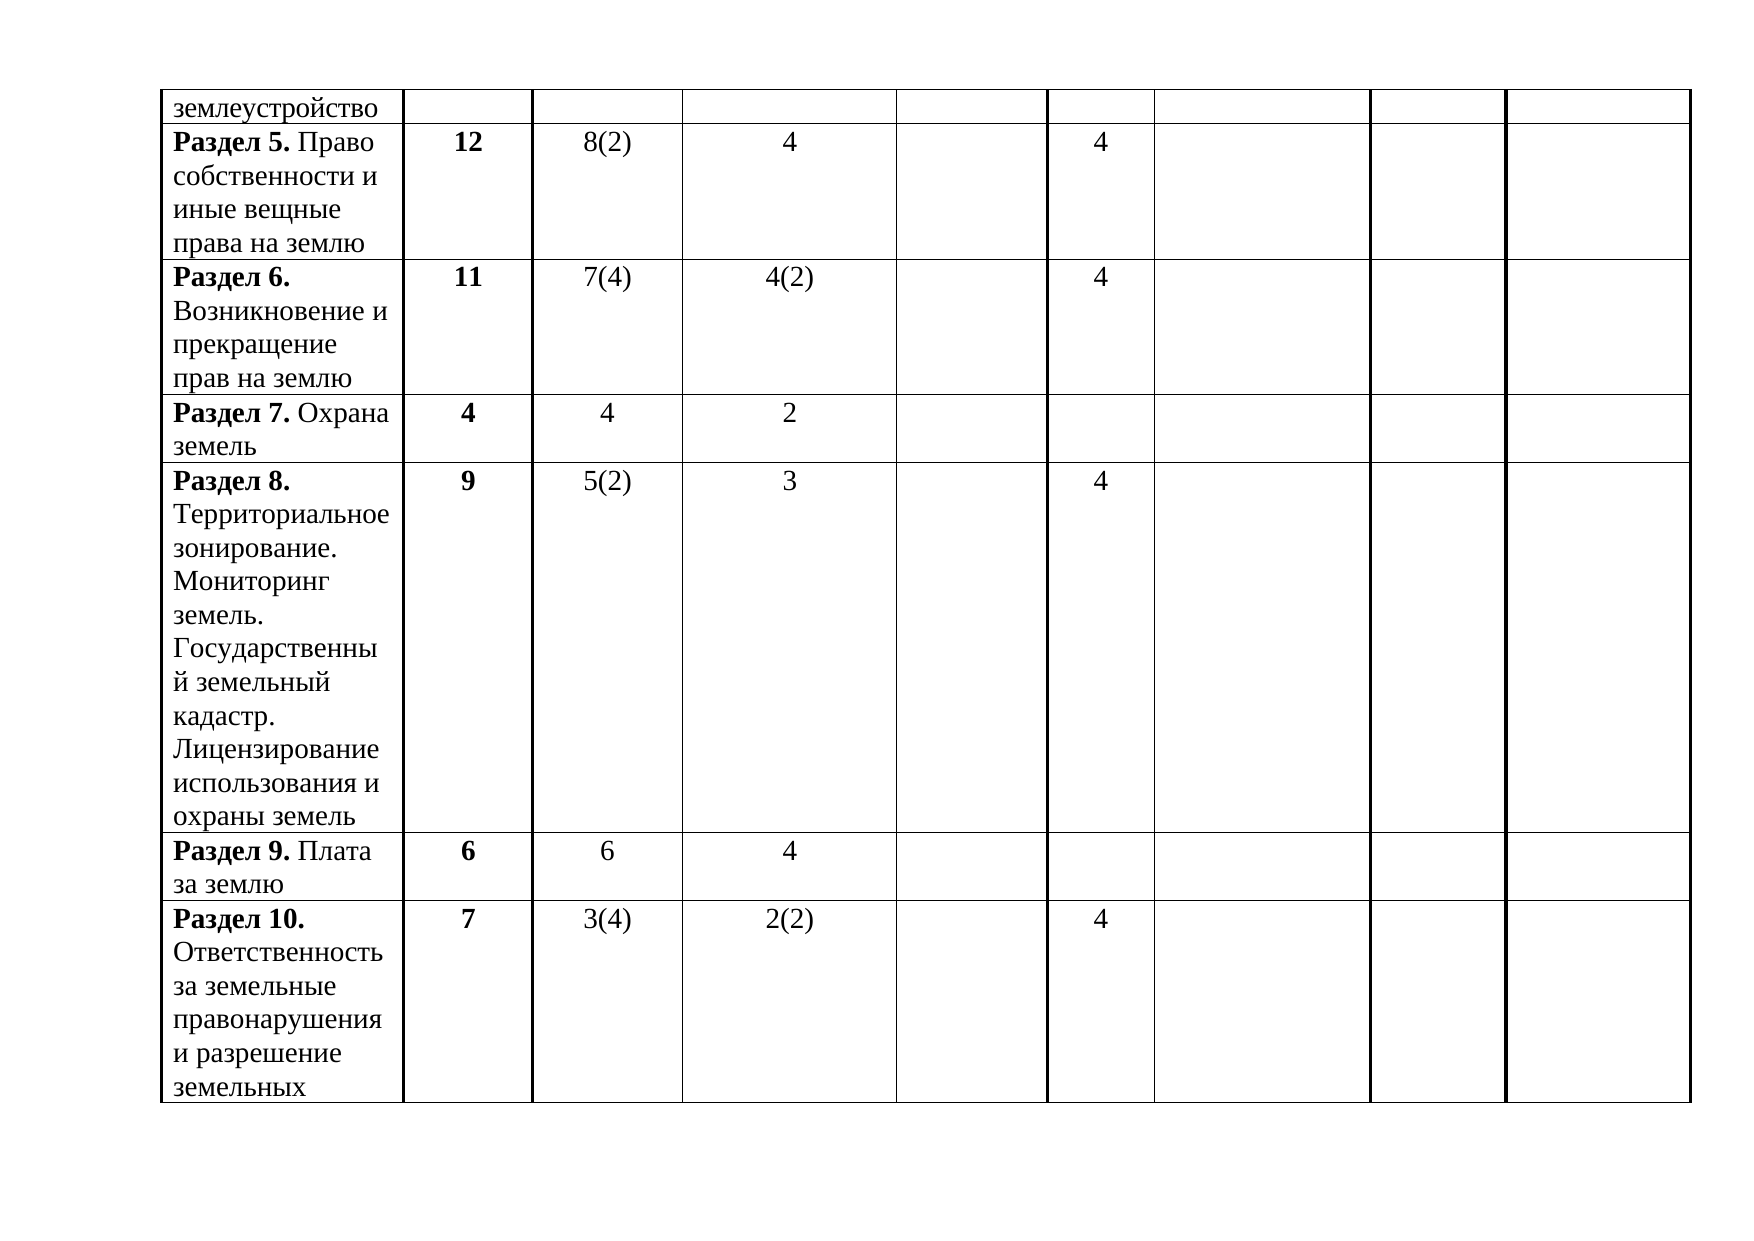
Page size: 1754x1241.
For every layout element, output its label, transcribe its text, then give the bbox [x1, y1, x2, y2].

table_cell 7 [405, 901, 531, 1102]
table_cell Раздел 7. Охрана земель [163, 395, 402, 462]
table_cell [1508, 90, 1689, 123]
table_cell [1372, 90, 1504, 123]
table_cell 5(2) [534, 463, 682, 832]
table_cell 4 [534, 395, 682, 462]
table_cell [1508, 124, 1689, 258]
table_cell [1155, 90, 1369, 123]
table_cell [1372, 260, 1504, 394]
table_cell [1372, 901, 1504, 1102]
table_cell [1508, 395, 1689, 462]
table_cell [1508, 833, 1689, 900]
table_cell [1049, 395, 1154, 462]
table_cell [1155, 395, 1369, 462]
table_cell [1372, 395, 1504, 462]
table_cell 4 [1049, 124, 1154, 258]
table_cell [1155, 901, 1369, 1102]
table_cell [897, 901, 1046, 1102]
table_cell 3 [683, 90, 896, 123]
table_cell [1372, 463, 1504, 832]
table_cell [163, 90, 402, 123]
table_cell [897, 395, 1046, 462]
table_cell Раздел 8. Территориальное зонирование. Мониторинг земель. Государственный земельный кадастр. Лицензирование использования и охраны земель [163, 463, 402, 832]
table_cell 3 [683, 463, 896, 832]
table_cell [897, 463, 1046, 832]
table_cell 2(2) [683, 901, 896, 1102]
table_cell 3(4) [534, 901, 682, 1102]
table_cell 9 [405, 90, 531, 123]
table_cell [1049, 833, 1154, 900]
table_cell 6 [405, 833, 531, 900]
table_cell 4 [683, 124, 896, 258]
table_cell [1155, 833, 1369, 900]
table_cell 6 [534, 833, 682, 900]
table_cell [897, 260, 1046, 394]
table_cell Раздел 9. Плата за землю [163, 833, 402, 900]
table_cell 4(2) [683, 260, 896, 394]
table_cell 11 [405, 260, 531, 394]
table_cell [897, 90, 1046, 123]
table_cell 4 [1049, 260, 1154, 394]
table_cell [1508, 463, 1689, 832]
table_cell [163, 901, 402, 1102]
table_cell 7(4) [534, 260, 682, 394]
table_cell [897, 124, 1046, 258]
table_cell 8(2) [534, 124, 682, 258]
table_cell [1372, 833, 1504, 900]
table_cell 12 [405, 124, 531, 258]
table_cell [1508, 260, 1689, 394]
table_cell [1155, 463, 1369, 832]
table_cell 5 [534, 90, 682, 123]
table_cell 9 [405, 463, 531, 832]
table_cell [897, 833, 1046, 900]
table_cell [1155, 124, 1369, 258]
table_cell 4 [1049, 463, 1154, 832]
table_cell 2 [683, 395, 896, 462]
table_cell 4 [683, 833, 896, 900]
table_cell [1372, 124, 1504, 258]
table_cell [1508, 901, 1689, 1102]
table_cell 4 [405, 395, 531, 462]
table_cell 4 [1049, 90, 1154, 123]
table_cell 4 [1049, 901, 1154, 1102]
table_cell [1155, 260, 1369, 394]
